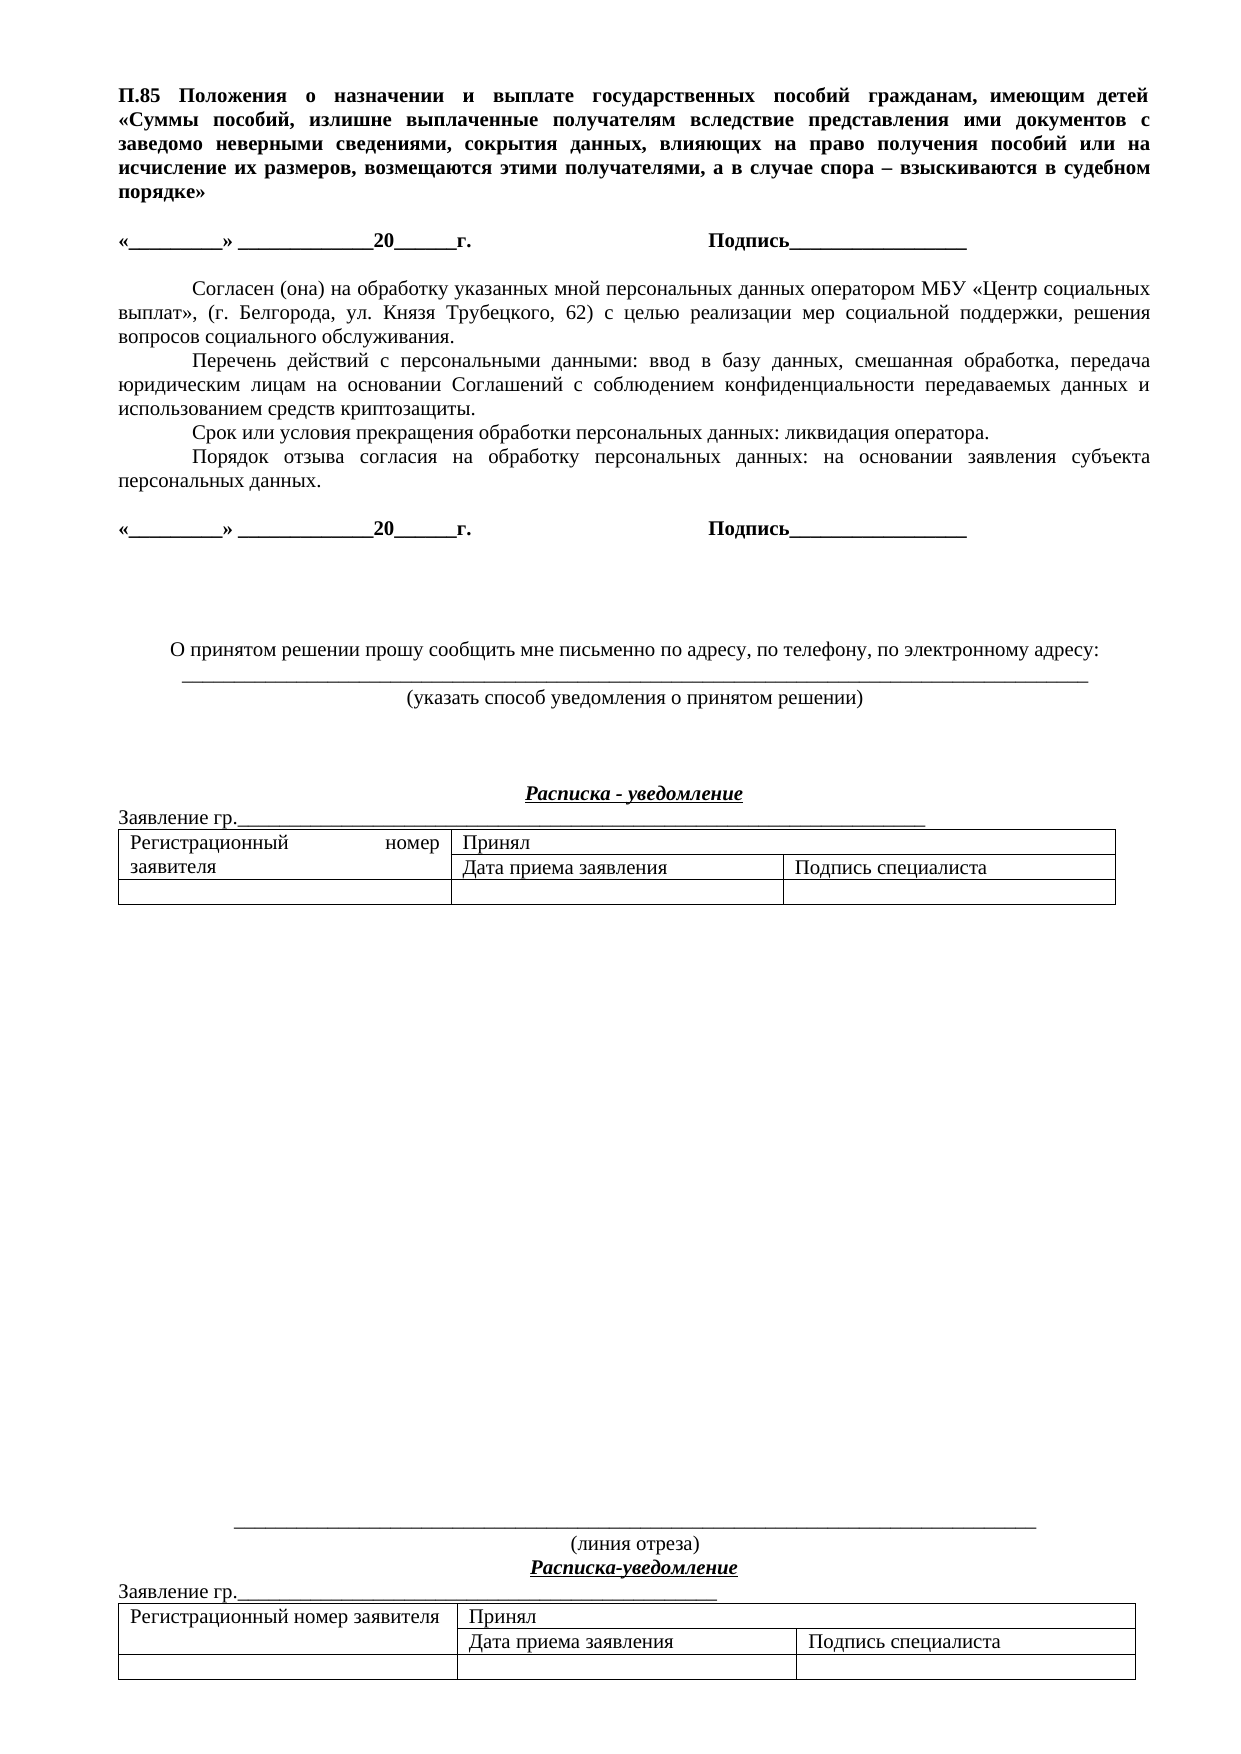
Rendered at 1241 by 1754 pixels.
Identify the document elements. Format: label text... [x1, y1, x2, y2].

text Заявление гр.______________________________________________ [118, 1579, 1152, 1603]
text (указать способ уведомления о принятом решении) [118, 685, 1152, 709]
table_cell [458, 1655, 796, 1678]
text О принятом решении прошу сообщить мне письменно по адресу, по телефону, по электронному адресу: [118, 637, 1152, 661]
table_cell Дата приема заявления [452, 855, 783, 879]
table_header Регистрационный номер заявителя [119, 1604, 457, 1653]
table_cell [119, 880, 451, 904]
text «_________» _____________20______г. Подпись_________________ [118, 516, 1152, 540]
text Порядок отзыва согласия на обработку персональных данных: на основании заявления субъекта персональных данных. [118, 444, 1152, 492]
table_header Принял [458, 1604, 1135, 1628]
table_cell Дата приема заявления [458, 1629, 796, 1653]
text Расписка-уведомление [118, 1555, 1152, 1579]
table_cell [797, 1655, 1135, 1678]
table_cell [119, 1655, 457, 1678]
text Перечень действий с персональными данными: ввод в базу данных, смешанная обработка, передача юридическим лицам на основании Соглашений с соблюдением конфиденциальности передаваемых данных и использованием средств криптозащиты. [118, 348, 1152, 420]
table_header Принял [452, 830, 1115, 854]
text «_________» _____________20______г. Подпись_________________ [118, 227, 1152, 252]
table_cell Подпись специалиста [797, 1629, 1135, 1653]
text П.85 Положения о назначении и выплате государственных пособий гражданам, имеющим детей «Суммы пособий, излишне выплаченные получателям вследствие представления ими документов с заведомо неверными сведениями, сокрытия данных, влияющих на право получения пособий или на исчисление их размеров, возмещаются этими получателями, а в случае спора – взыскиваются в судебном порядке» [118, 83, 1152, 203]
table_cell [784, 880, 1115, 904]
text Расписка - уведомление [118, 781, 1152, 805]
table_header Регистрационный номер заявителя [119, 830, 451, 879]
text _______________________________________________________________________________________ [118, 661, 1152, 685]
text _____________________________________________________________________________ [118, 1507, 1152, 1531]
text Согласен (она) на обработку указанных мной персональных данных оператором МБУ «Центр социальных выплат», (г. Белгорода, ул. Князя Трубецкого, 62) с целью реализации мер социальной поддержки, решения вопросов социального обслуживания. [118, 276, 1152, 348]
table_cell [452, 880, 783, 904]
text Заявление гр.__________________________________________________________________ [118, 805, 1152, 829]
text Срок или условия прекращения обработки персональных данных: ликвидация оператора. [118, 420, 1152, 444]
text (линия отреза) [118, 1531, 1152, 1555]
table_cell Подпись специалиста [784, 855, 1115, 879]
